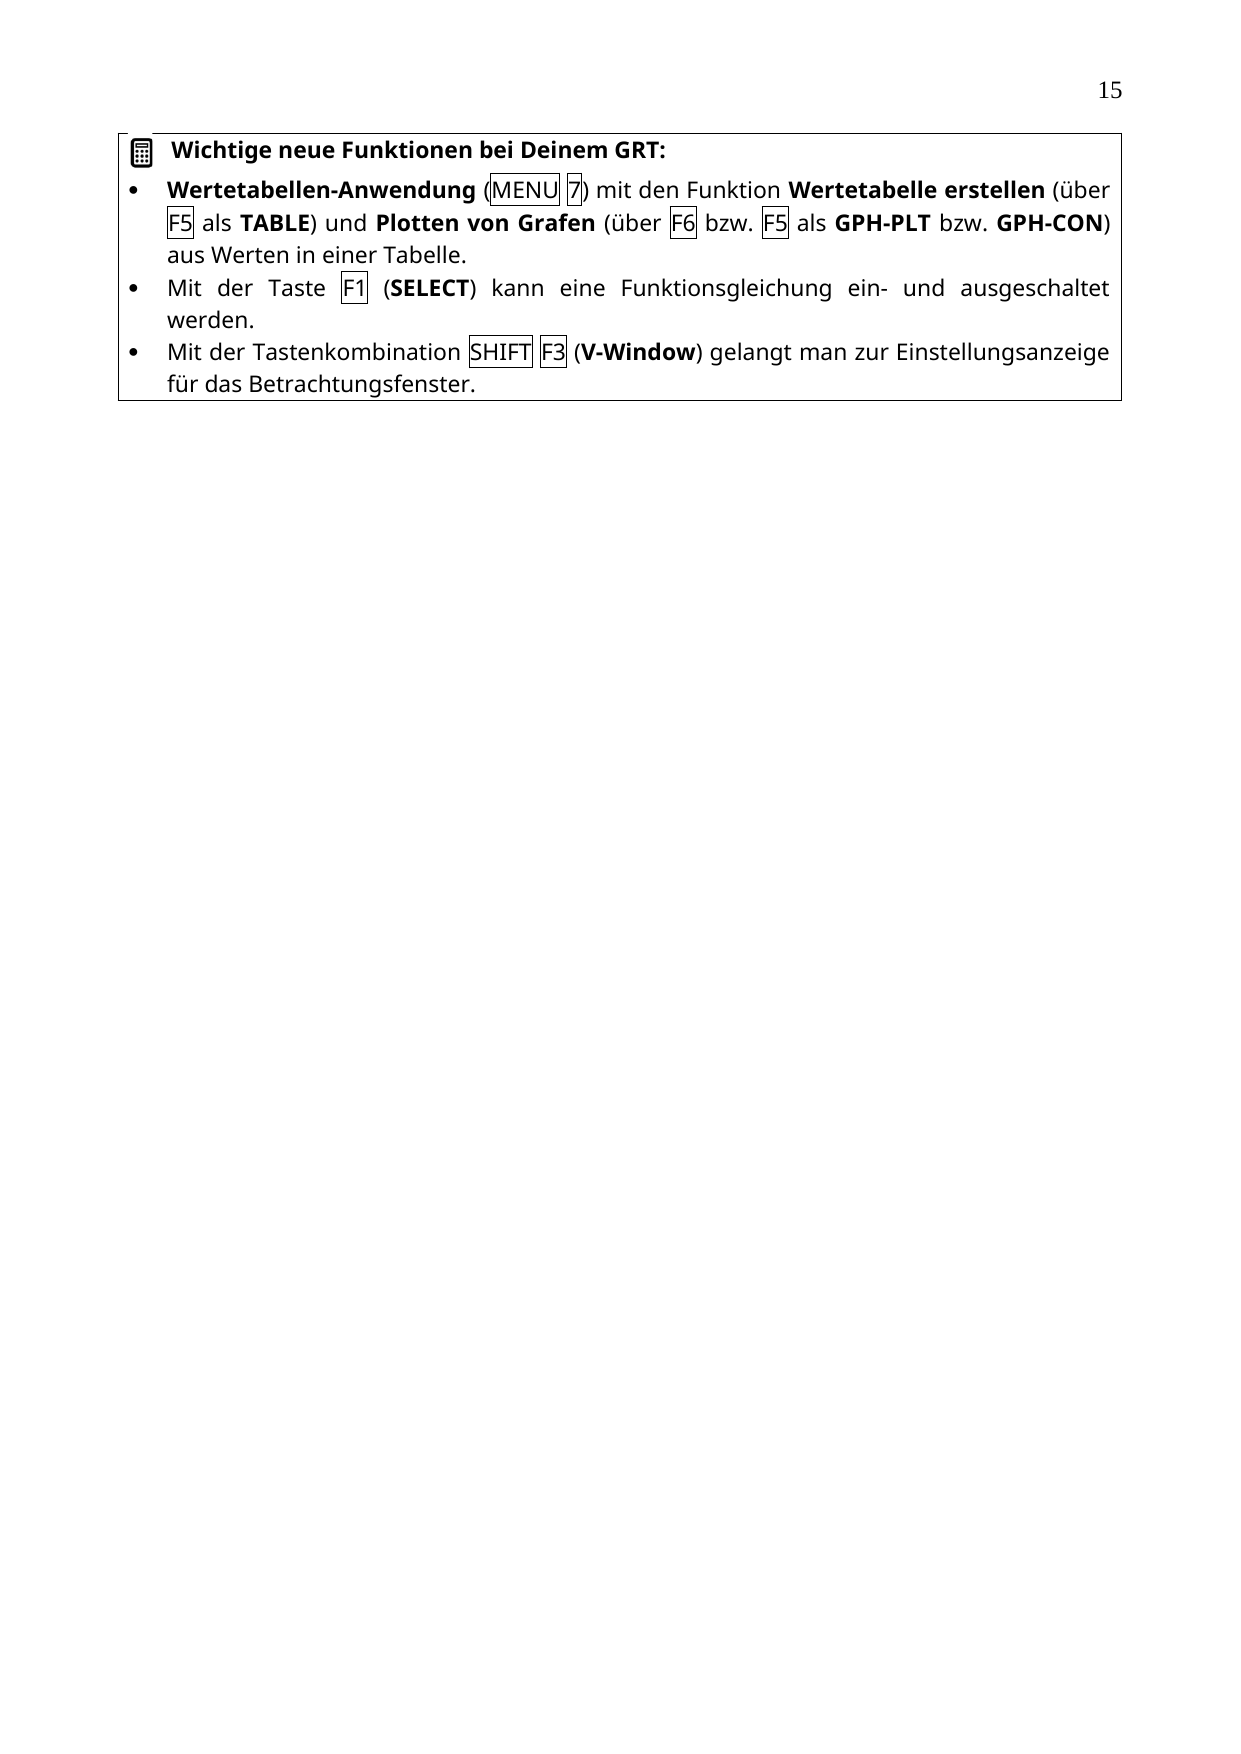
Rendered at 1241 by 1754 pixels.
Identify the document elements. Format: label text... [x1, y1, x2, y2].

picture [127, 132, 157, 174]
table_header Wichtige neue Funktionen bei Deinem GRT: Wertetabellen-Anwendung (MENU 7) mit den Funktion Wertetabelle erstellen (über F5 als TABLE) und Plotten von Grafen (über F6 bzw. F5 als GPH-PLT bzw. GPH-CON) aus Werten in einer Tabelle. Mit der Taste F1 (SELECT) kann eine Funktionsgleichung ein- und ausgeschaltet werden. Mit der Tastenkombination SHIFT F3 (V-Window) gelangt man zur Einstellungsanzeige für das Betrachtungsfenster. [119, 134, 1121, 400]
